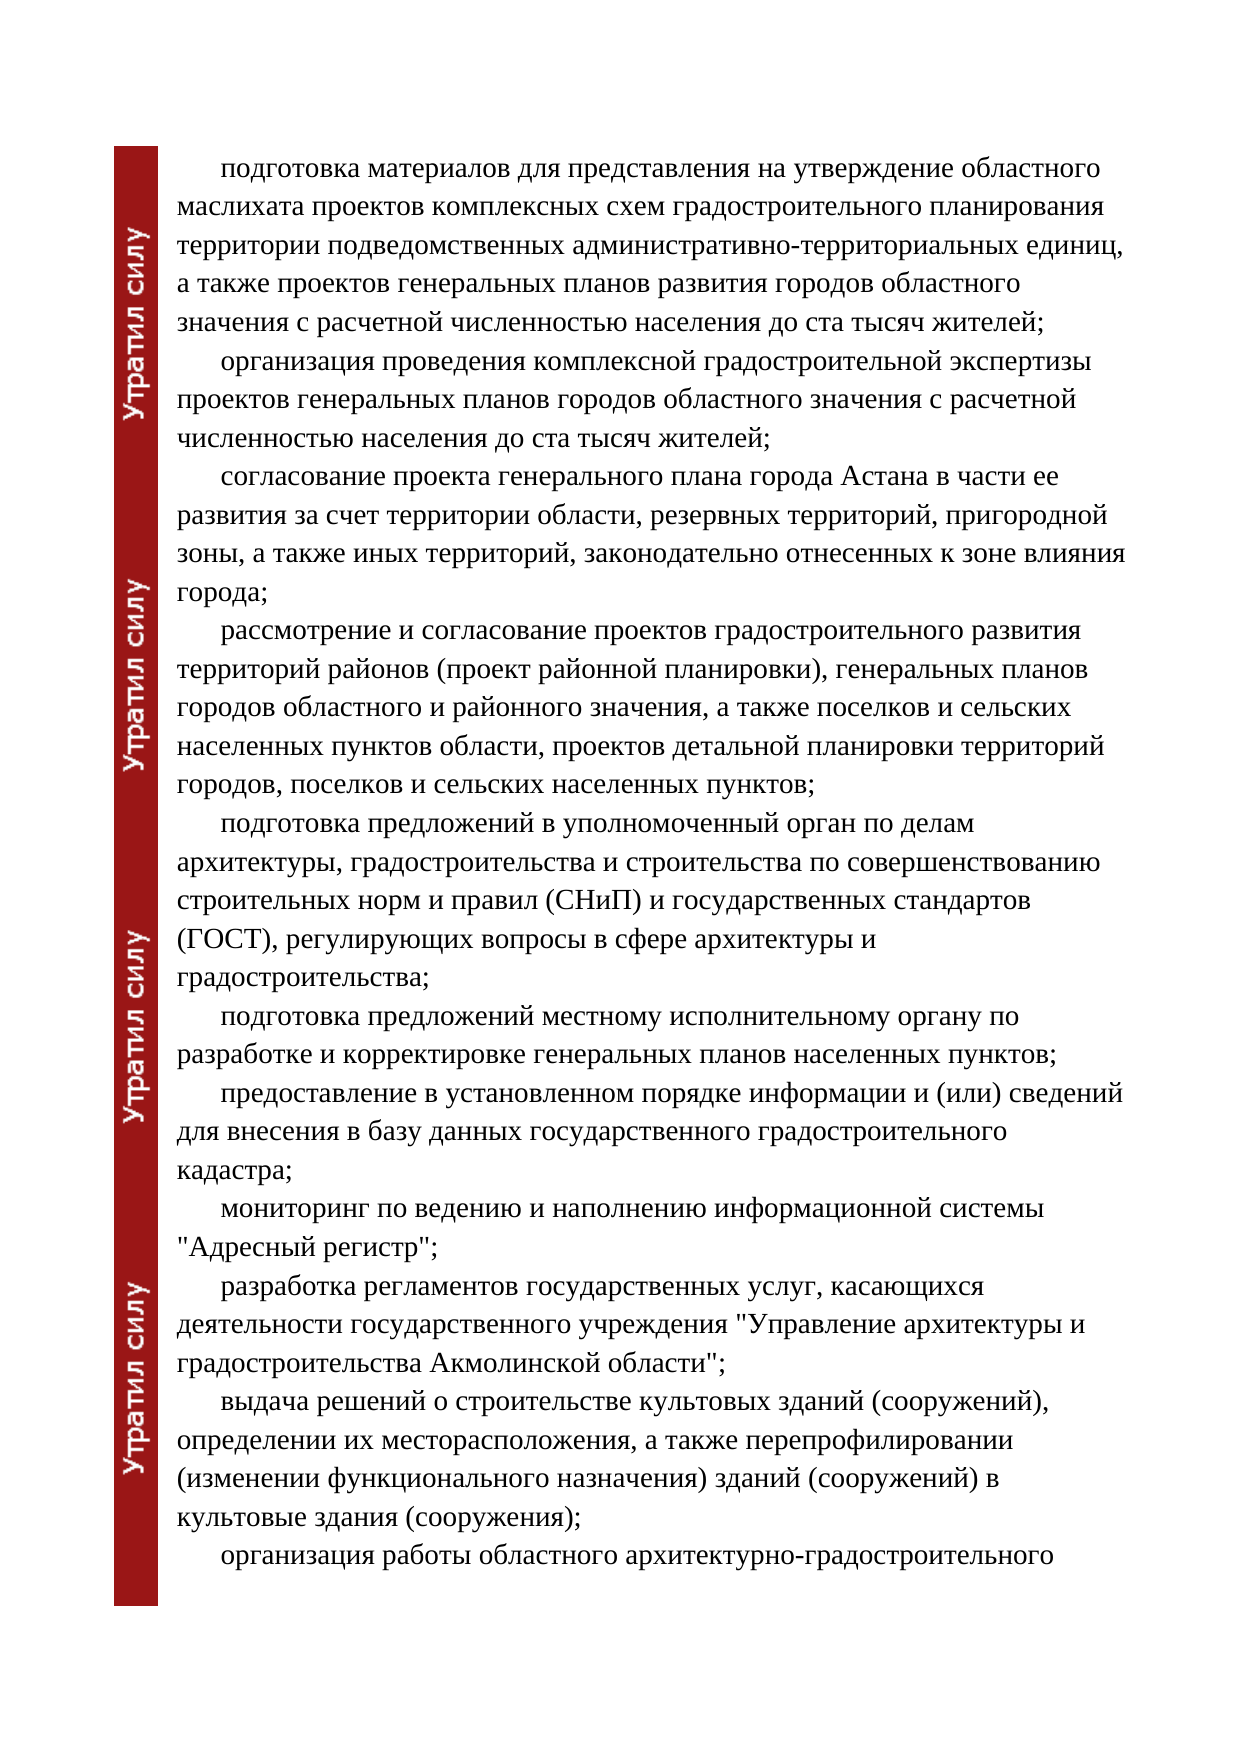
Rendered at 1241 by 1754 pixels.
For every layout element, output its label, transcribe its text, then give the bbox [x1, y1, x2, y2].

picture [114, 1571, 158, 1606]
picture [114, 146, 158, 150]
